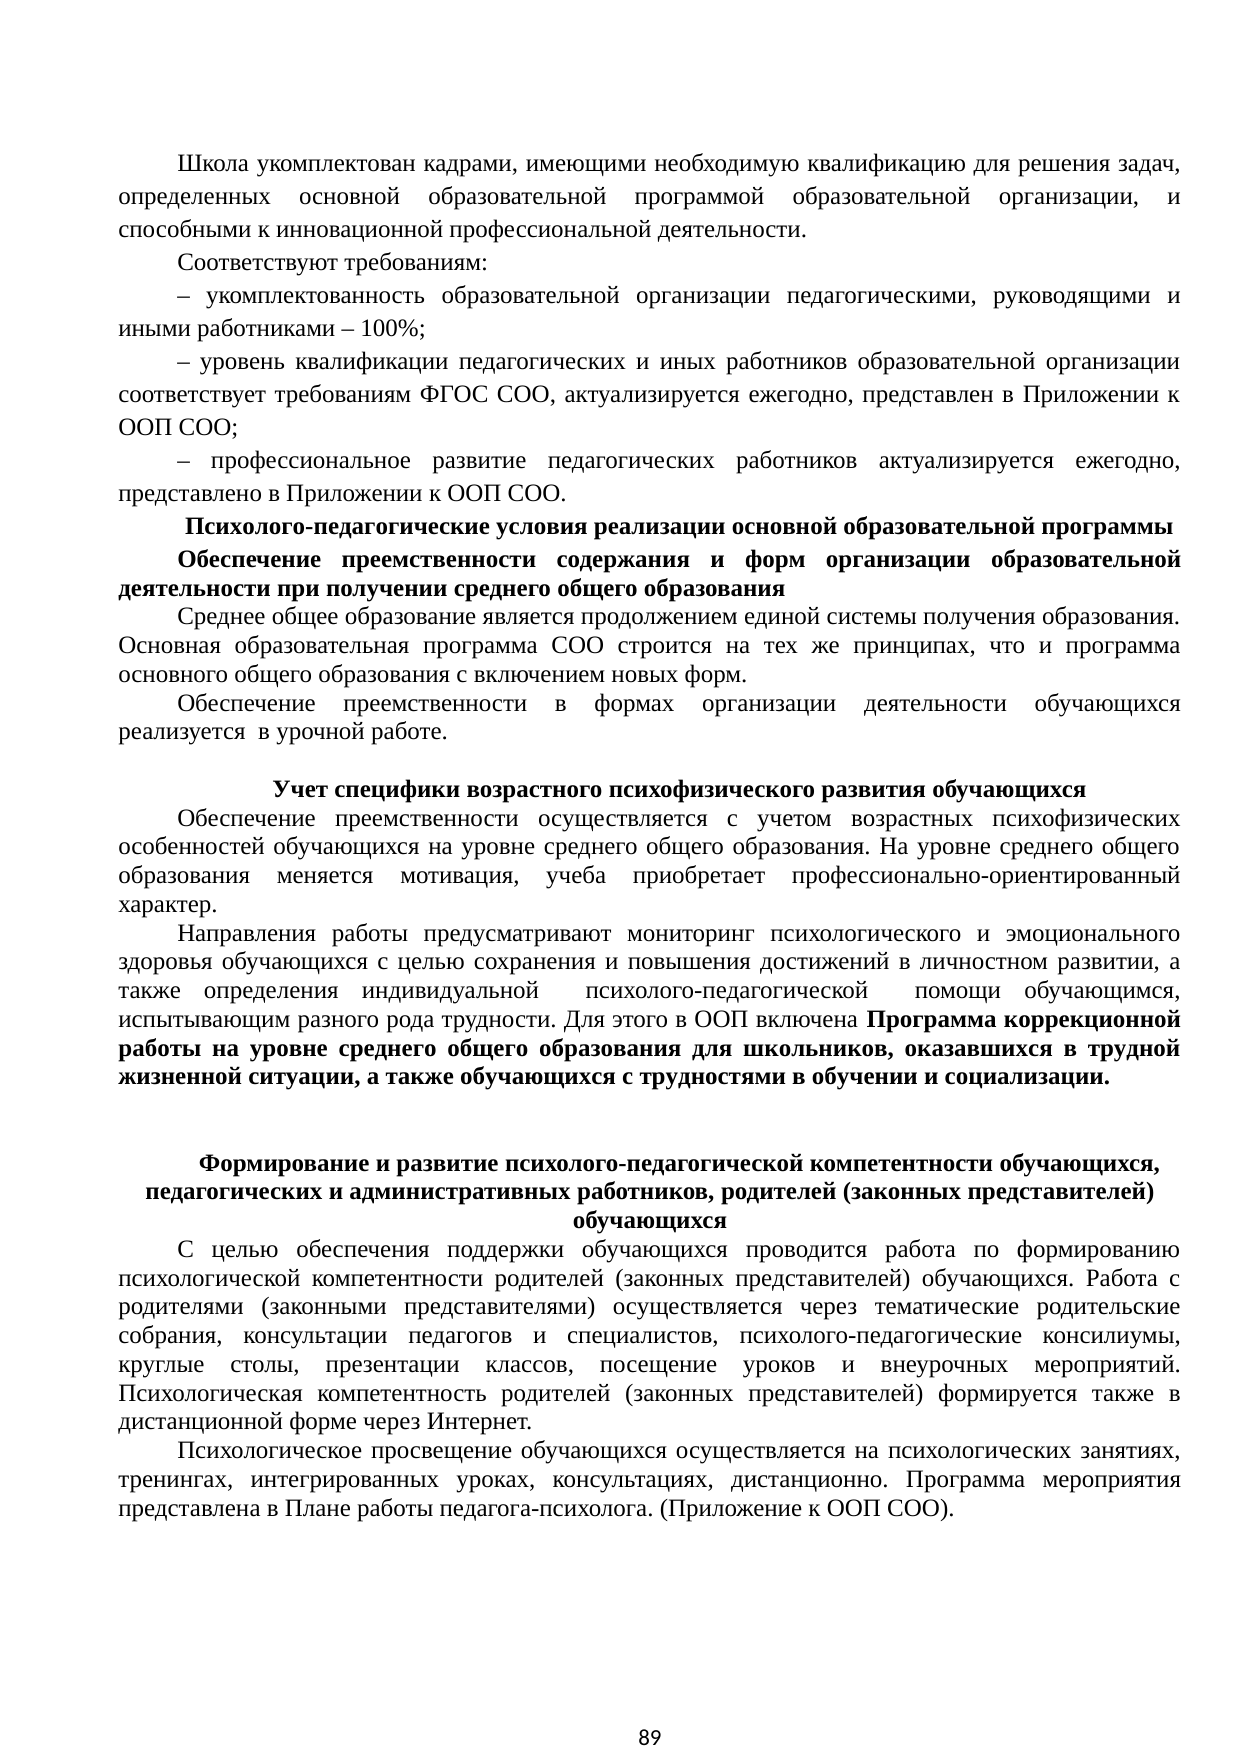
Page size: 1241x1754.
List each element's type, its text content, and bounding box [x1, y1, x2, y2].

text Направления работы предусматривают мониторинг психологического и эмоционального здоровья обучающихся с целью сохранения и повышения достижений в личностном развитии, а также определения индивидуальной психолого-педагогической помощи обучающимся, испытывающим разного рода трудности. Для этого в ООП включена Программа коррекционной работы на уровне среднего общего образования для школьников, оказавшихся в трудной жизненной ситуации, а также обучающихся с трудностями в обучении и социализации. [118, 918, 1181, 1090]
text Обеспечение преемственности в формах организации деятельности обучающихся реализуется в урочной работе. [118, 688, 1181, 745]
text С целью обеспечения поддержки обучающихся проводится работа по формированию психологической компетентности родителей (законных представителей) обучающихся. Работа с родителями (законными представителями) осуществляется через тематические родительские собрания, консультации педагогов и специалистов, психолого-педагогические консилиумы, круглые столы, презентации классов, посещение уроков и внеурочных мероприятий. Психологическая компетентность родителей (законных представителей) формируется также в дистанционной форме через Интернет. [118, 1234, 1181, 1435]
text Соответствуют требованиям: [118, 247, 1181, 276]
text Школа укомплектован кадрами, имеющими необходимую квалификацию для решения задач, определенных основной образовательной программой образовательной организации, и способными к инновационной профессиональной деятельности. [118, 148, 1181, 242]
text Психолого-педагогические условия реализации основной образовательной программы [118, 511, 1181, 540]
text Психологическое просвещение обучающихся осуществляется на психологических занятиях, тренингах, интегрированных уроках, консультациях, дистанционно. Программа мероприятия представлена в Плане работы педагога-психолога. (Приложение к ООП СОО). [118, 1435, 1181, 1521]
text Учет специфики возрастного психофизического развития обучающихся [118, 774, 1181, 803]
text – укомплектованность образовательной организации педагогическими, руководящими и иными работниками – 100%; [118, 280, 1181, 342]
text Обеспечение преемственности содержания и форм организации образовательной деятельности при получении среднего общего образования [118, 544, 1181, 601]
text Среднее общее образование является продолжением единой системы получения образования. Основная образовательная программа СОО строится на тех же принципах, что и программа основного общего образования с включением новых форм. [118, 601, 1181, 688]
text Формирование и развитие психолого-педагогической компетентности обучающихся, педагогических и административных работников, родителей (законных представителей) обучающихся [118, 1148, 1181, 1234]
text Обеспечение преемственности осуществляется с учетом возрастных психофизических особенностей обучающихся на уровне среднего общего образования. На уровне среднего общего образования меняется мотивация, учеба приобретает профессионально-ориентированный характер. [118, 803, 1181, 918]
text – профессиональное развитие педагогических работников актуализируется ежегодно, представлено в Приложении к ООП СОО. [118, 445, 1181, 507]
text – уровень квалификации педагогических и иных работников образовательной организации соответствует требованиям ФГОС СОО, актуализируется ежегодно, представлен в Приложении к ООП СОО; [118, 346, 1181, 441]
